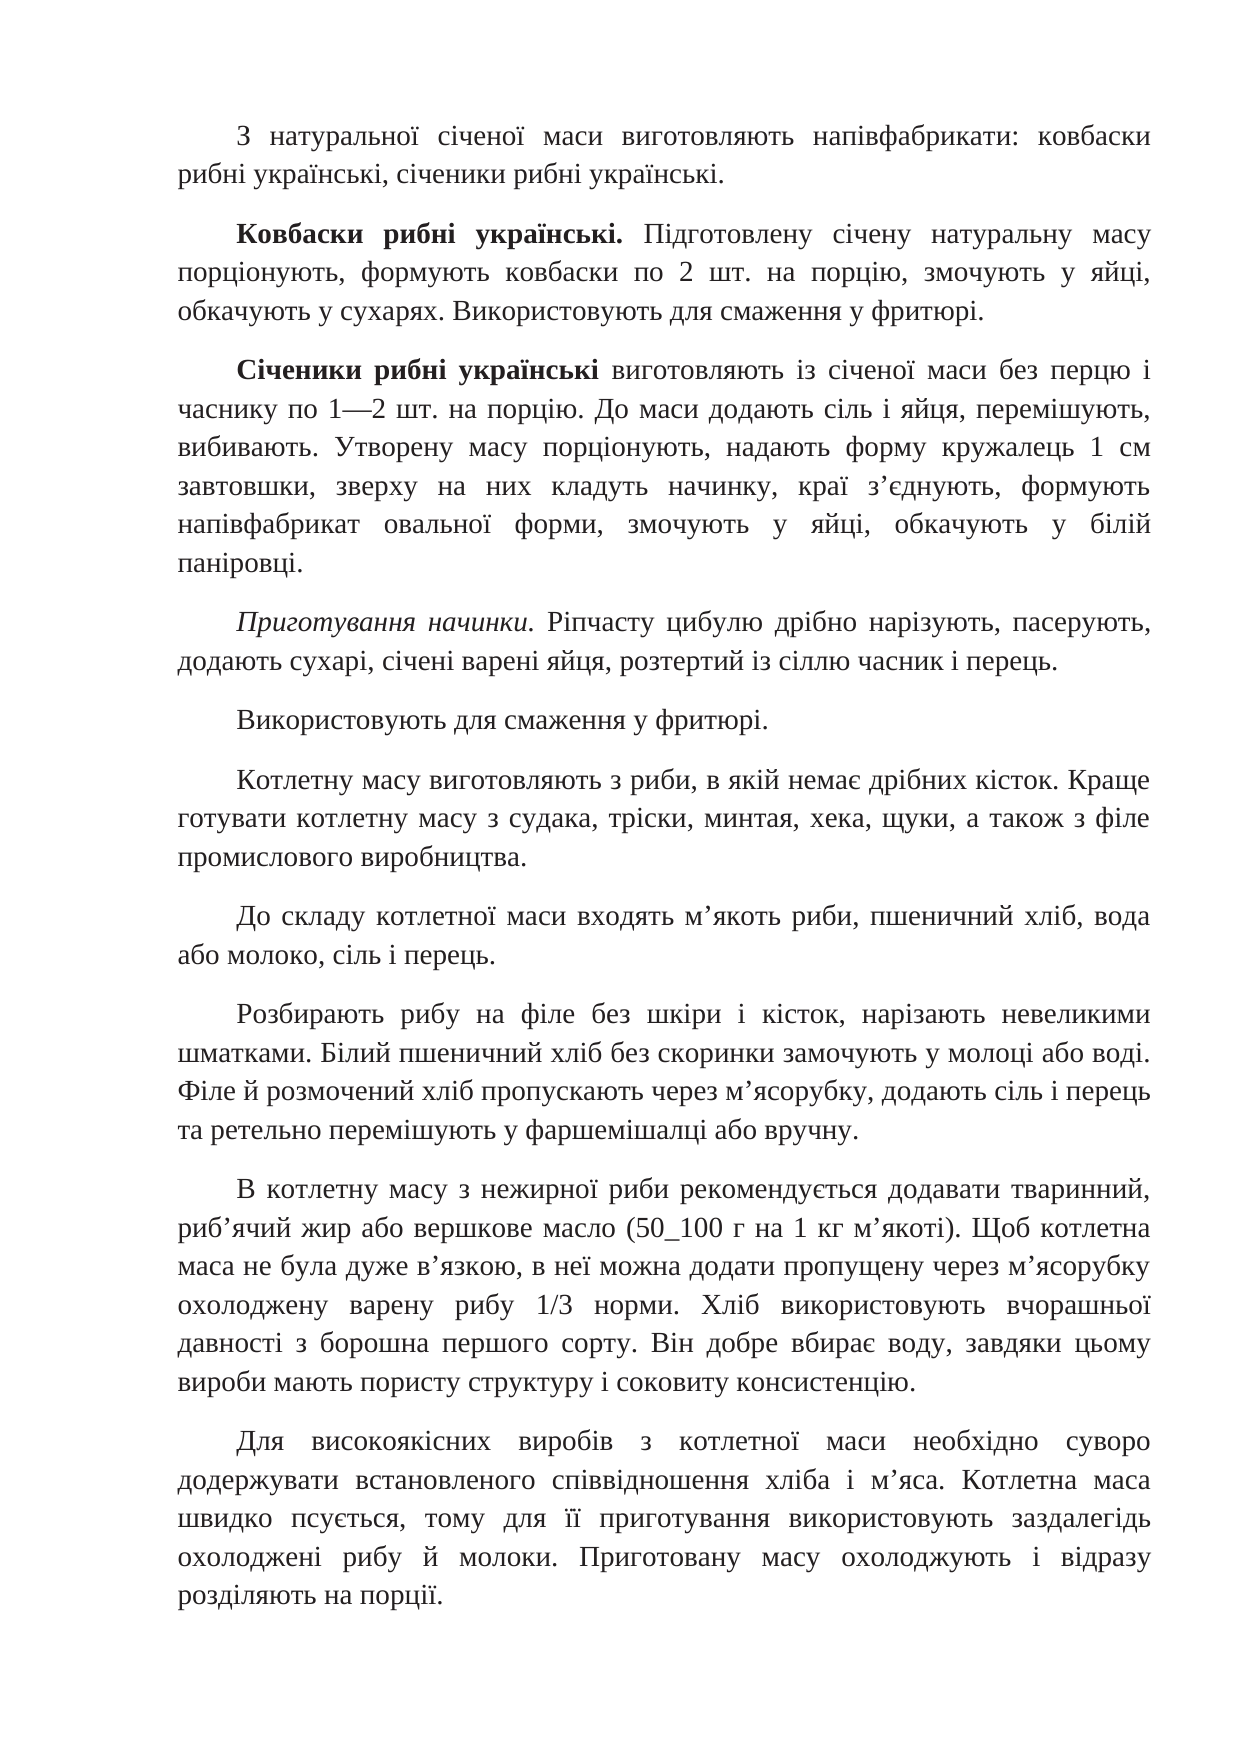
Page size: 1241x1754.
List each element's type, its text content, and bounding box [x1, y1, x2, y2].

text Для високоякісних виробів з котлетної маси необхідно суворо додержувати встановленого співвідношення хліба і м’яса. Котлетна маса швидко псується, тому для її приготування використовують заздалегідь охолоджені рибу й молоки. Приготовану масу охолоджують і відразу розділяють на порції. [177, 1423, 1152, 1611]
text До складу котлетної маси входять м’якоть риби, пшеничний хліб, вода або молоко, сіль і перець. [177, 898, 1152, 970]
text В котлетну масу з нежирної риби рекомендується додавати тваринний, риб’ячий жир або вершкове масло (50_100 г на 1 кг м’якоті). Щоб котлетна маса не була дуже в’язкою, в неї можна додати пропущену через м’ясорубку охолоджену варену рибу 1/3 норми. Хліб використовують вчорашньої давності з борошна першого сорту. Він добре вбирає воду, завдяки цьому вироби мають пористу структуру і соковиту консистенцію. [177, 1171, 1152, 1397]
text З натуральної січеної маси виготовляють напівфабрикати: ковбаски рибні українські, січеники рибні українські. [177, 118, 1152, 190]
text Ковбаски рибні українські. Підготовлену січену натуральну масу порціонують, формують ковбаски по 2 шт. на порцію, змочують у яйці, обкачують у сухарях. Використовують для смаження у фритюрі. [177, 216, 1152, 327]
text Розбирають рибу на філе без шкіри і кісток, нарізають невеликими шматками. Білий пшеничний хліб без скоринки замочують у молоці або воді. Філе й розмочений хліб пропускають через м’ясорубку, додають сіль і перець та ретельно перемішують у фаршемішалці або вручну. [177, 996, 1152, 1145]
text Приготування начинки. Ріпчасту цибулю дрібно нарізують, пасерують, додають сухарі, січені варені яйця, розтертий із сіллю часник і перець. [177, 604, 1152, 677]
text Котлетну масу виготовляють з риби, в якій немає дрібних кісток. Краще готувати котлетну масу з судака, тріски, минтая, хека, щуки, а також з філе промислового виробництва. [177, 762, 1152, 872]
text Використовують для смаження у фритюрі. [177, 702, 1152, 736]
text Січеники рибні українські виготовляють із січеної маси без перцю і часнику по 1—2 шт. на порцію. До маси додають сіль і яйця, перемішують, вибивають. Утворену масу порціонують, надають форму кружалець 1 см завтовшки, зверху на них кладуть начинку, краї з’єднують, формують напівфабрикат овальної форми, змочують у яйці, обкачують у білій паніровці. [177, 352, 1152, 579]
